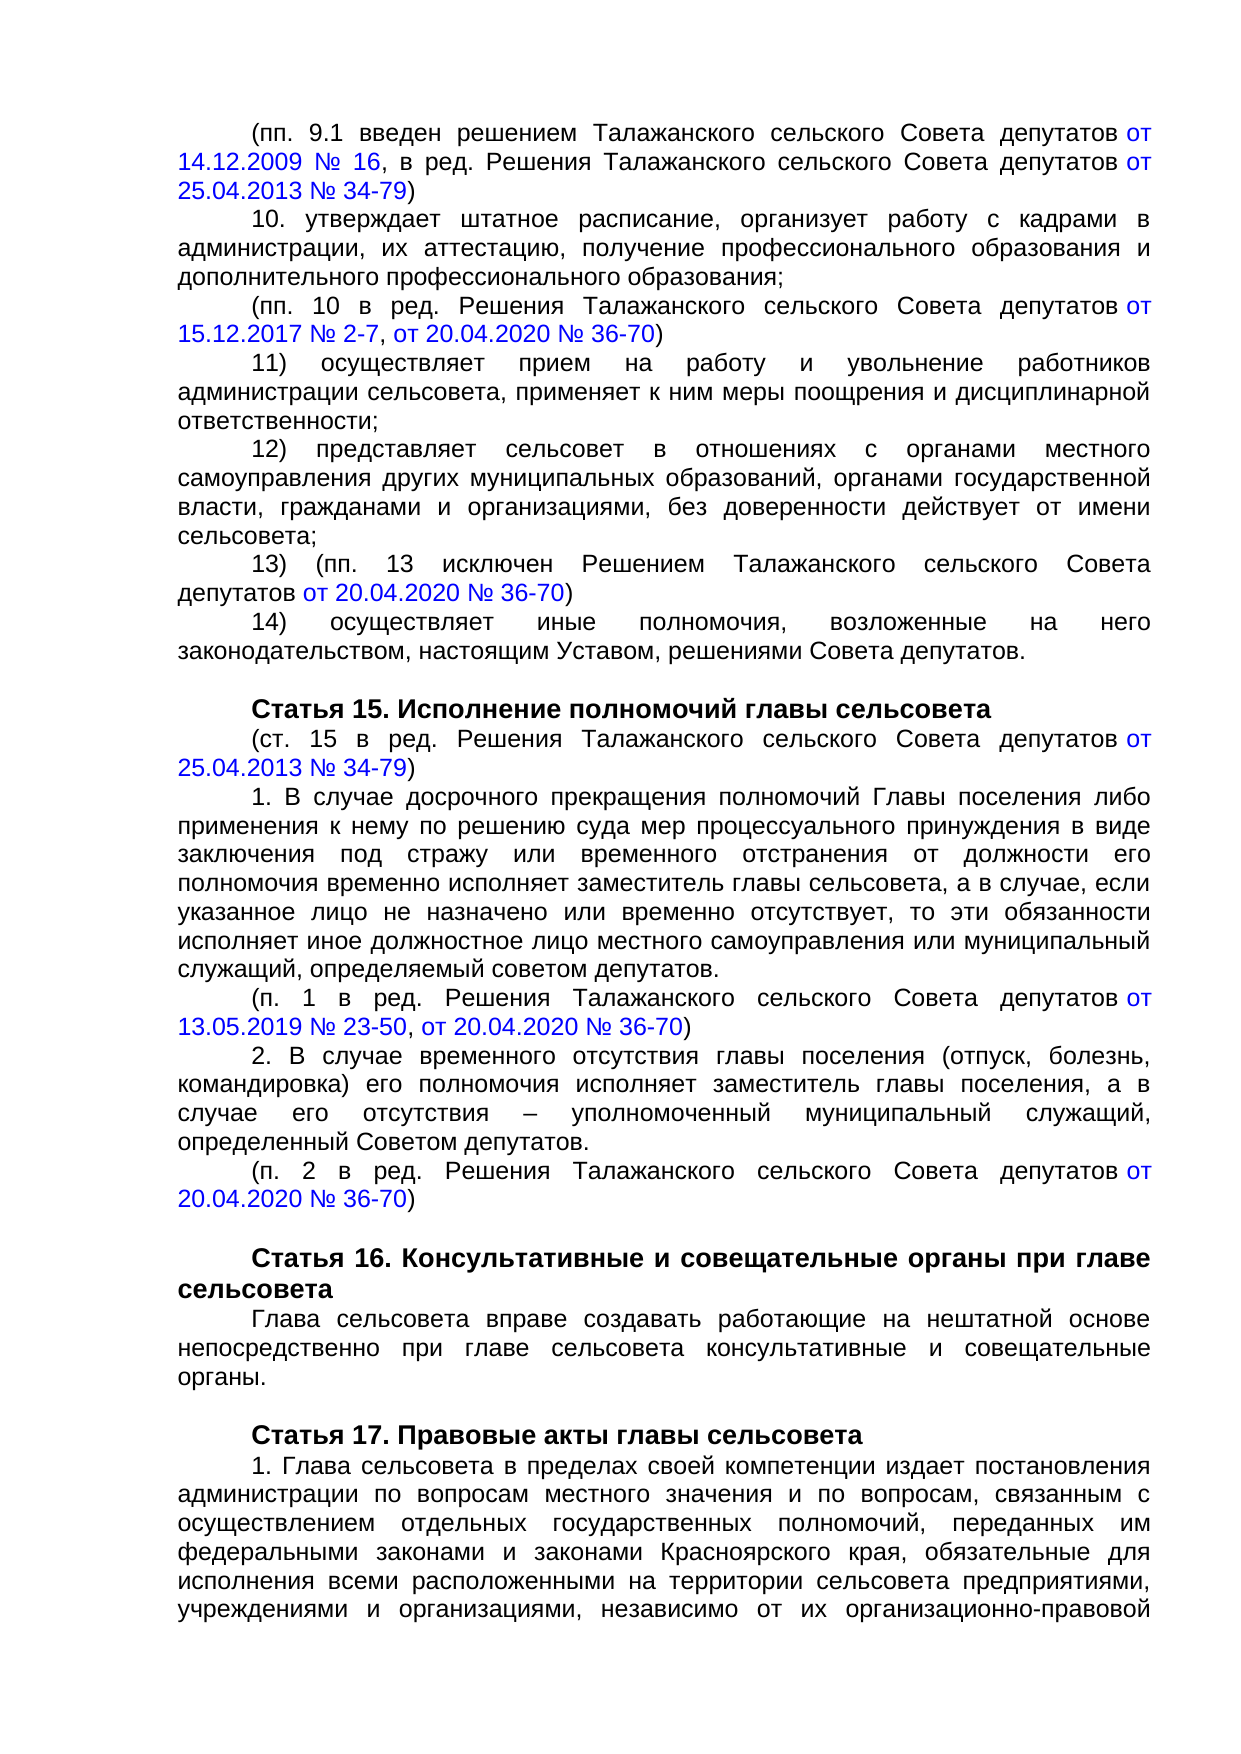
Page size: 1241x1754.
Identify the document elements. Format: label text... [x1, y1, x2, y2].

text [177, 1451, 1152, 1623]
text (ст. 15 в ред. Решения Талажанского сельского Совета депутатов от 25.04.2013 № 34-79) [177, 724, 1152, 782]
text (пп. 10 в ред. Решения Талажанского сельского Совета депутатов от 15.12.2017 № 2-7, от 20.04.2020 № 36-70) [177, 291, 1152, 348]
text 13) (пп. 13 исключен Решением Талажанского сельского Совета депутатов от 20.04.2020 № 36-70) [177, 549, 1152, 607]
text 2. В случае временного отсутствия главы поселения (отпуск, болезнь, командировка) его полномочия исполняет заместитель главы поселения, а в случае его отсутствия – уполномоченный муниципальный служащий, определенный Советом депутатов. [177, 1041, 1152, 1156]
text Глава сельсовета вправе создавать работающие на нештатной основе непосредственно при главе сельсовета консультативные и совещательные органы. [177, 1304, 1152, 1391]
text Статья 17. Правовые акты главы сельсовета [177, 1419, 1152, 1451]
text 14) осуществляет иные полномочия, возложенные на него законодательством, настоящим Уставом, решениями Совета депутатов. [177, 607, 1152, 664]
text Статья 15. Исполнение полномочий главы сельсовета [177, 693, 1152, 724]
text 1. В случае досрочного прекращения полномочий Главы поселения либо применения к нему по решению суда мер процессуального принуждения в виде заключения под стражу или временного отстранения от должности его полномочия временно исполняет заместитель главы сельсовета, а в случае, если указанное лицо не назначено или временно отсутствует, то эти обязанности исполняет иное должностное лицо местного самоуправления или муниципальный служащий, определяемый советом депутатов. [177, 782, 1152, 983]
text (п. 2 в ред. Решения Талажанского сельского Совета депутатов от 20.04.2020 № 36-70) [177, 1156, 1152, 1213]
text 10. утверждает штатное расписание, организует работу с кадрами в администрации, их аттестацию, получение профессионального образования и дополнительного профессионального образования; [177, 204, 1152, 291]
text (п. 1 в ред. Решения Талажанского сельского Совета депутатов от 13.05.2019 № 23-50, от 20.04.2020 № 36-70) [177, 983, 1152, 1041]
text 11) осуществляет прием на работу и увольнение работников администрации сельсовета, применяет к ним меры поощрения и дисциплинарной ответственности; [177, 348, 1152, 434]
text (пп. 9.1 введен решением Талажанского сельского Совета депутатов от 14.12.2009 № 16, в ред. Решения Талажанского сельского Совета депутатов от 25.04.2013 № 34-79) [177, 118, 1152, 204]
text Статья 16. Консультативные и совещательные органы при главе сельсовета [177, 1242, 1152, 1304]
text 12) представляет сельсовет в отношениях с органами местного самоуправления других муниципальных образований, органами государственной власти, гражданами и организациями, без доверенности действует от имени сельсовета; [177, 434, 1152, 549]
